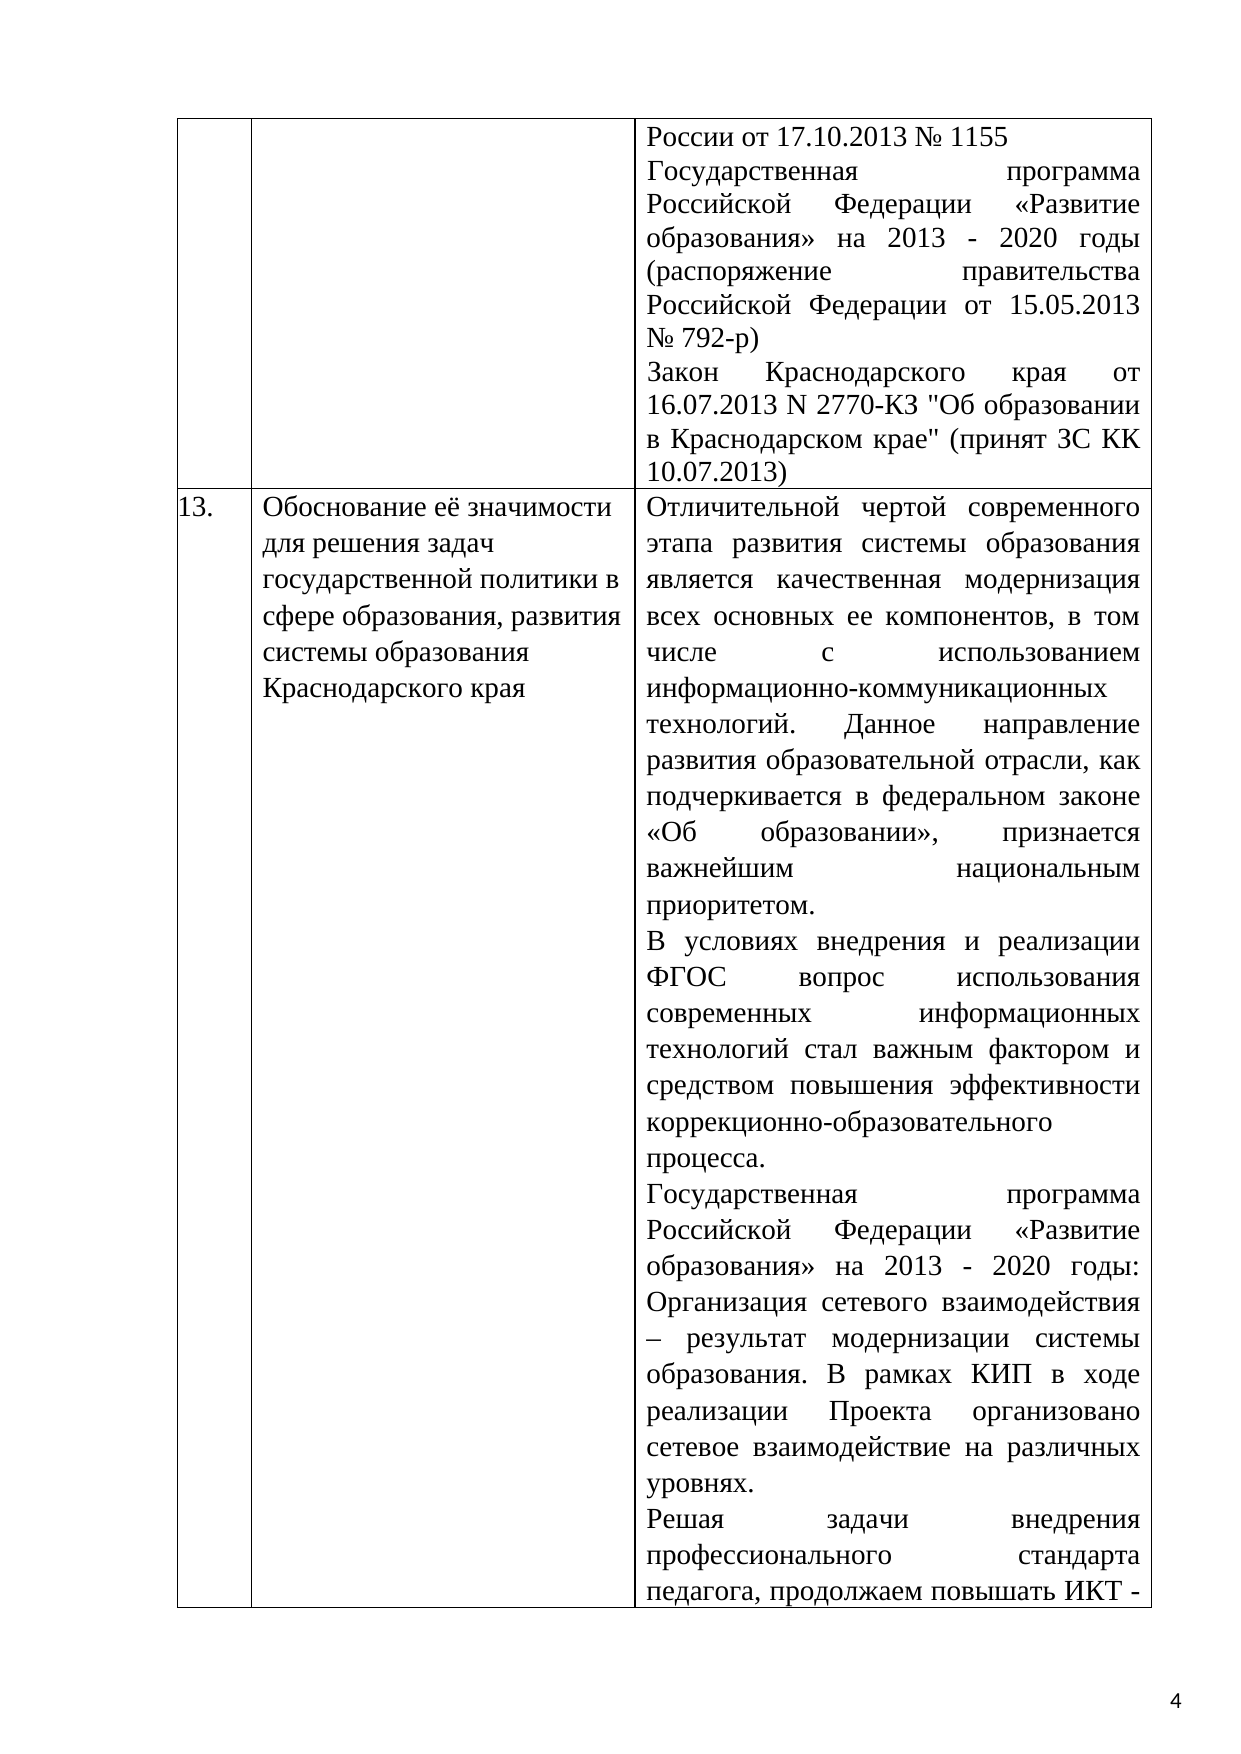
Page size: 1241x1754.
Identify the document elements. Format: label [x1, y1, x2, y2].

table_cell [178, 119, 251, 488]
table_cell [252, 489, 634, 1607]
table_cell [636, 489, 1151, 1607]
table_cell [252, 119, 634, 488]
table_cell [178, 489, 251, 1607]
table_cell [636, 119, 1151, 488]
